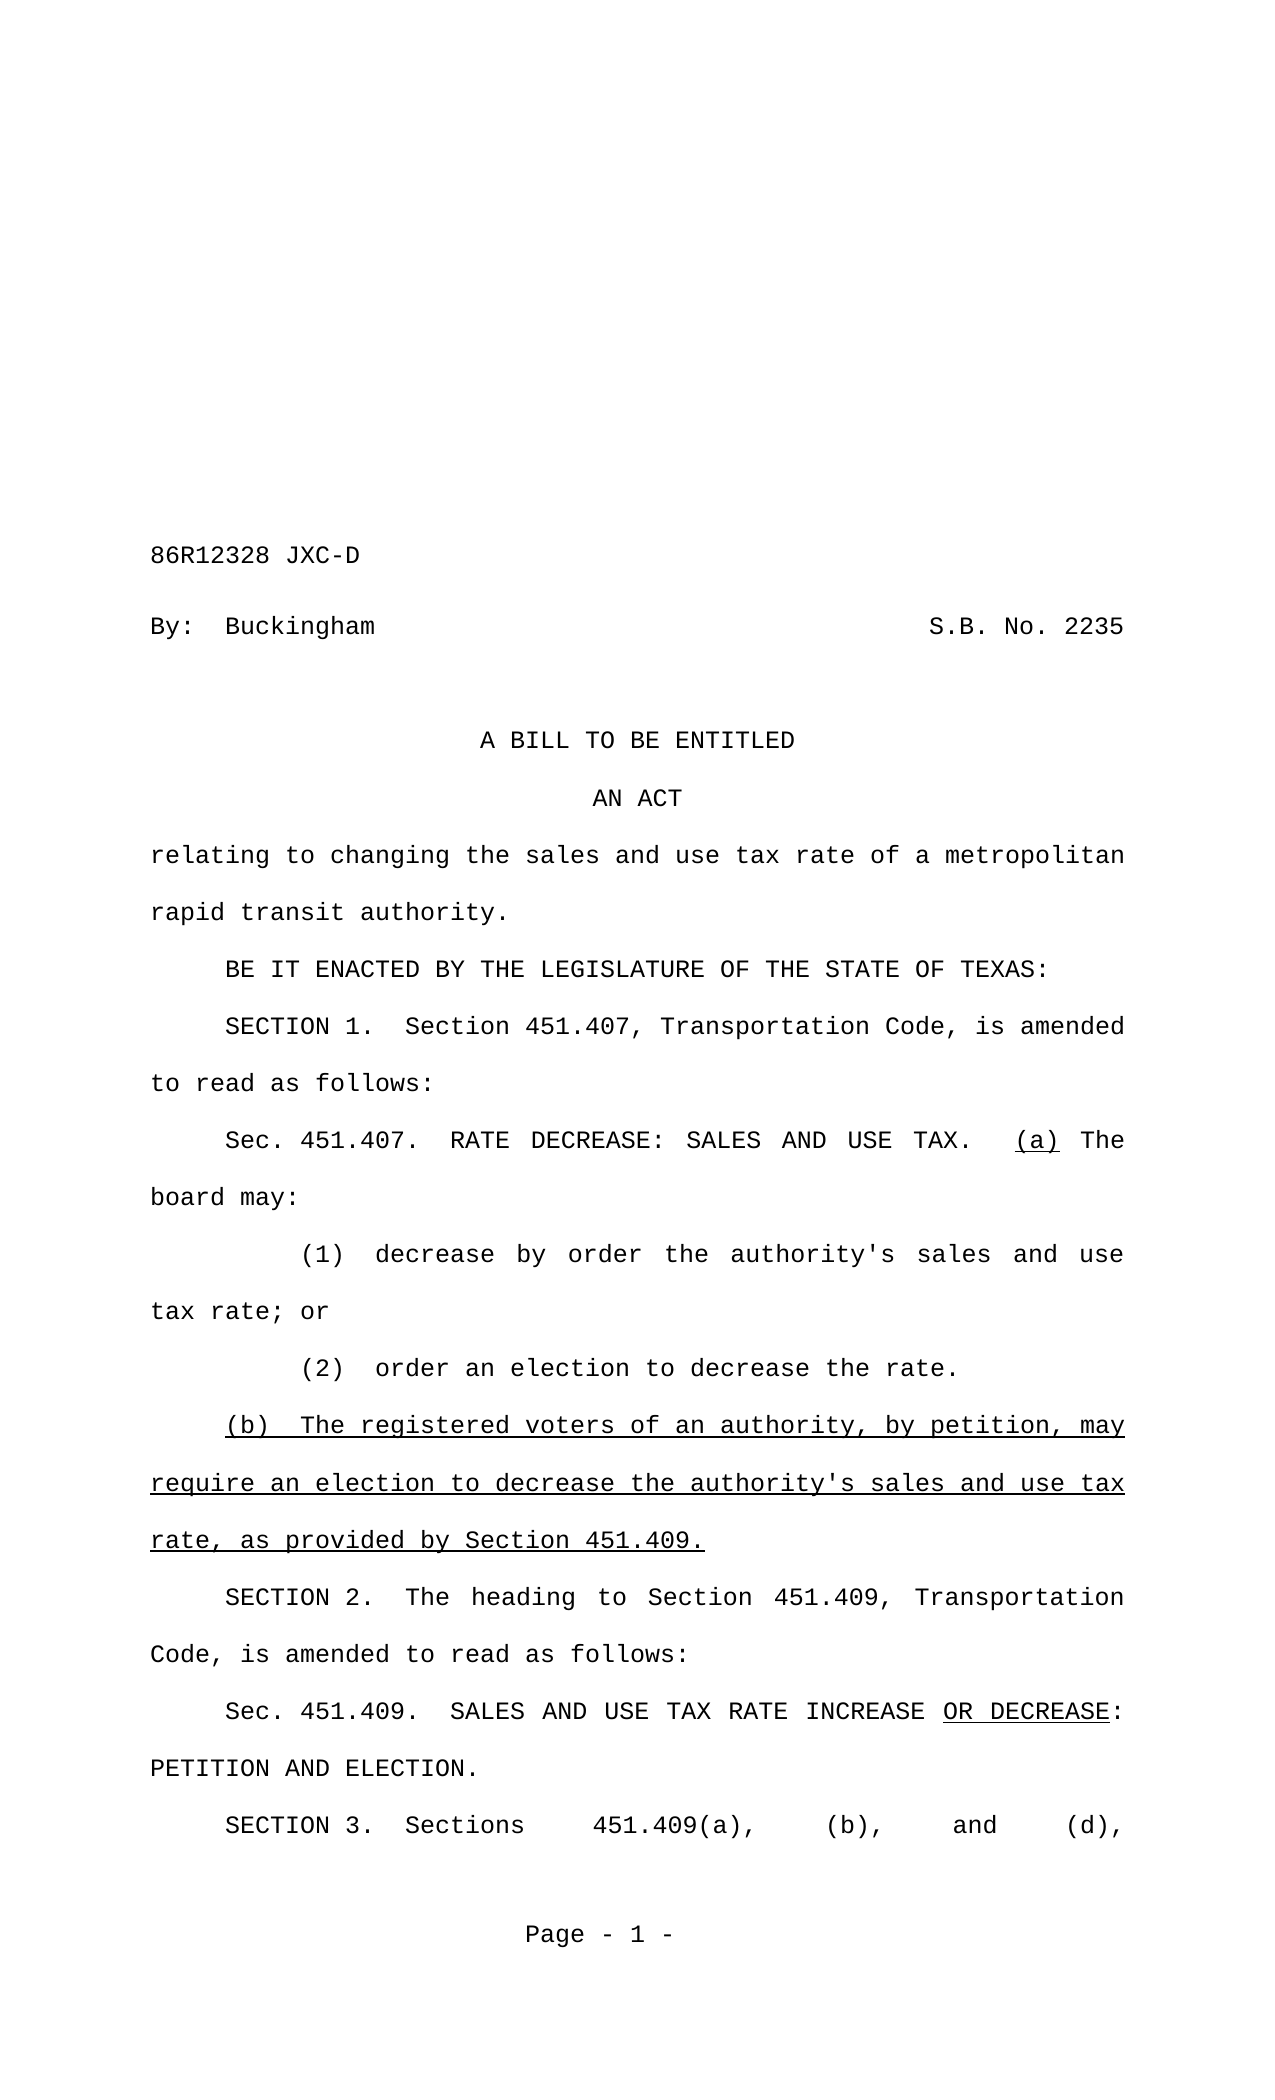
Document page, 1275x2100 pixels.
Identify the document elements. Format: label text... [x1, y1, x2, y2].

text A BILL TO BE ENTITLED [150, 728, 1125, 756]
text 86R12328 JXC-D [150, 542, 1125, 571]
text BE IT ENACTED BY THE LEGISLATURE OF THE STATE OF TEXAS: [150, 956, 1125, 985]
text SECTION 1. Section 451.407, Transportation Code, is amended to read as follows: [150, 1013, 1125, 1099]
text SECTION 2. The heading to Section 451.409, Transportation Code, is amended to read as follows: [150, 1584, 1125, 1670]
text (b) The registered voters of an authority, by petition, may require an election to decrease the authority's sales and use tax rate, as provided by Section 451.409. [150, 1495, 1125, 1556]
text AN ACT [150, 785, 1125, 813]
text By: Buckingham S.B. No. 2235 [150, 614, 1125, 642]
text relating to changing the sales and use tax rate of a metropolitan rapid transit authority. [150, 842, 1125, 928]
text Sec. 451.407. RATE DECREASE: SALES AND USE TAX. (a) The board may: [150, 1127, 1125, 1213]
text Sec. 451.409. SALES AND USE TAX RATE INCREASE OR DECREASE: PETITION AND ELECTION. [150, 1698, 1125, 1784]
text (b) The registered voters of an authority, by petition, may require an election to decrease the authority's sales and use tax rate, as provided by Section 451.409. [150, 1413, 1125, 1493]
text (1) decrease by order the authority's sales and use tax rate; or [150, 1242, 1125, 1327]
text (2) order an election to decrease the rate. [150, 1356, 1125, 1384]
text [150, 1812, 1125, 1841]
